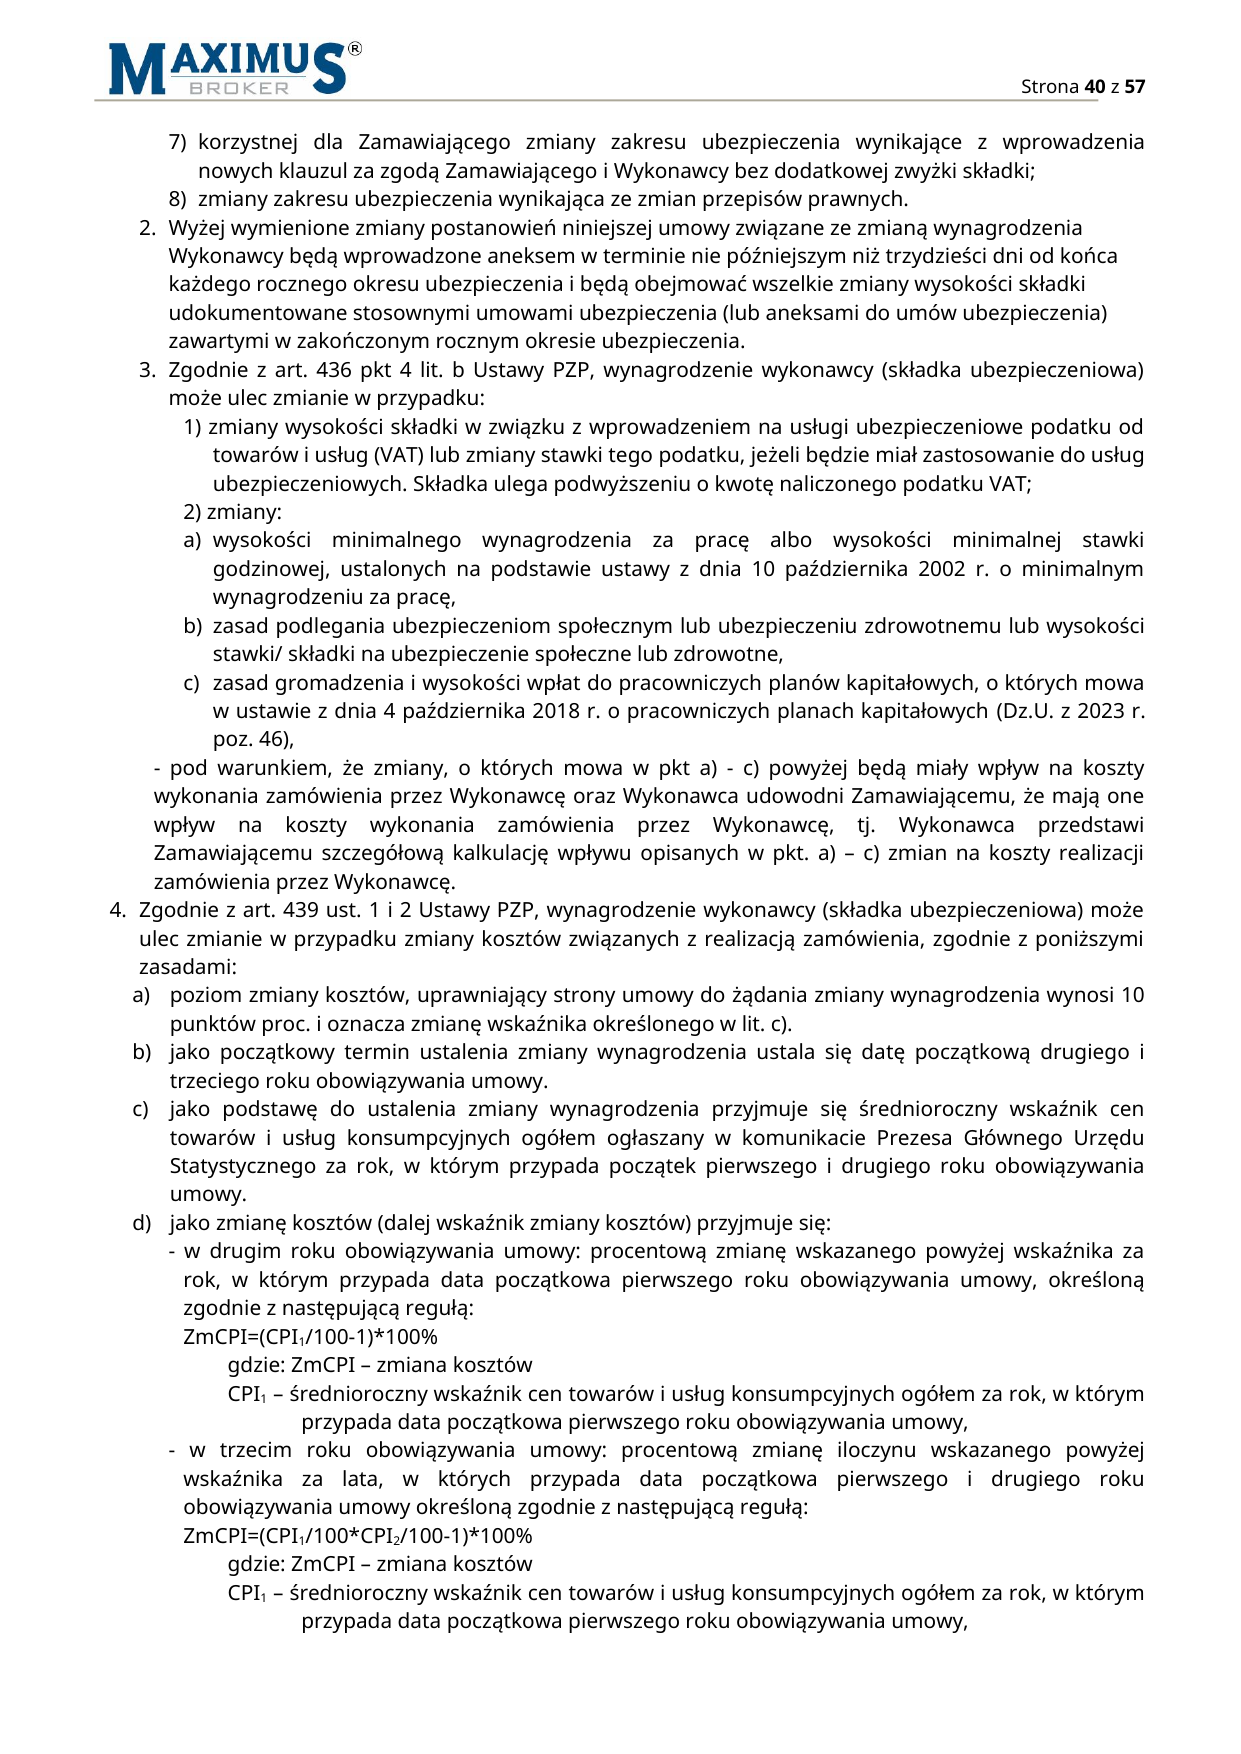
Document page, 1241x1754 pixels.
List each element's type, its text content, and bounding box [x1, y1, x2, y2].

list poziom zmiany kosztów, uprawniający strony umowy do żądania zmiany wynagrodzenia wynosi 10 punktów proc. i oznacza zmianę wskaźnika określonego w lit. c). [132, 981, 1146, 1037]
list jako zmianę kosztów (dalej wskaźnik zmiany kosztów) przyjmuje się: [132, 1208, 1146, 1236]
picture [103, 37, 368, 99]
list zasad gromadzenia i wysokości wpłat do pracowniczych planów kapitałowych, o których mowa w ustawie z dnia 4 października 2018 r. o pracowniczych planach kapitałowych (Dz.U. z 2023 r. poz. 46), [183, 668, 1146, 753]
text CPI1 – średnioroczny wskaźnik cen towarów i usług konsumpcyjnych ogółem za rok, w którym przypada data początkowa pierwszego roku obowiązywania umowy, [227, 1578, 1146, 1634]
text ZmCPI=(CPI1/100-1)*100% [183, 1322, 1146, 1350]
text gdzie: ZmCPI – zmiana kosztów [227, 1549, 1146, 1578]
list Zgodnie z art. 439 ust. 1 i 2 Ustawy PZP, wynagrodzenie wykonawcy (składka ubezpieczeniowa) może ulec zmianie w przypadku zmiany kosztów związanych z realizacją zamówienia, zgodnie z poniższymi zasadami: [109, 895, 1146, 981]
text CPI1 – średnioroczny wskaźnik cen towarów i usług konsumpcyjnych ogółem za rok, w którym przypada data początkowa pierwszego roku obowiązywania umowy, [227, 1379, 1146, 1436]
text - pod warunkiem, że zmiany, o których mowa w pkt a) - c) powyżej będą miały wpływ na koszty wykonania zamówienia przez Wykonawcę oraz Wykonawca udowodni Zamawiającemu, że mają one wpływ na koszty wykonania zamówienia przez Wykonawcę, tj. Wykonawca przedstawi Zamawiającemu szczegółową kalkulację wpływu opisanych w pkt. a) – c) zmian na koszty realizacji zamówienia przez Wykonawcę. [153, 753, 1146, 895]
list wysokości minimalnego wynagrodzenia za pracę albo wysokości minimalnej stawki godzinowej, ustalonych na podstawie ustawy z dnia 10 października 2002 r. o minimalnym wynagrodzeniu za pracę, [183, 526, 1146, 611]
list jako podstawę do ustalenia zmiany wynagrodzenia przyjmuje się średnioroczny wskaźnik cen towarów i usług konsumpcyjnych ogółem ogłaszany w komunikacie Prezesa Głównego Urzędu Statystycznego za rok, w którym przypada początek pierwszego i drugiego roku obowiązywania umowy. [132, 1094, 1146, 1208]
list zmiany zakresu ubezpieczenia wynikająca ze zmian przepisów prawnych. [168, 184, 1146, 213]
list Wyżej wymienione zmiany postanowień niniejszej umowy związane ze zmianą wynagrodzenia Wykonawcy będą wprowadzone aneksem w terminie nie późniejszym niż trzydzieści dni od końca każdego rocznego okresu ubezpieczenia i będą obejmować wszelkie zmiany wysokości składki udokumentowane stosownymi umowami ubezpieczenia (lub aneksami do umów ubezpieczenia) zawartymi w zakończonym rocznym okresie ubezpieczenia. [139, 213, 1146, 355]
text - w trzecim roku obowiązywania umowy: procentową zmianę iloczynu wskazanego powyżej wskaźnika za lata, w których przypada data początkowa pierwszego i drugiego roku obowiązywania umowy określoną zgodnie z następującą regułą: [168, 1436, 1146, 1521]
list Zgodnie z art. 436 pkt 4 lit. b Ustawy PZP, wynagrodzenie wykonawcy (składka ubezpieczeniowa) może ulec zmianie w przypadku: [139, 355, 1146, 412]
text 1) zmiany wysokości składki w związku z wprowadzeniem na usługi ubezpieczeniowe podatku od towarów i usług (VAT) lub zmiany stawki tego podatku, jeżeli będzie miał zastosowanie do usług ubezpieczeniowych. Składka ulega podwyższeniu o kwotę naliczonego podatku VAT; [183, 412, 1146, 497]
list jako początkowy termin ustalenia zmiany wynagrodzenia ustala się datę początkową drugiego i trzeciego roku obowiązywania umowy. [132, 1037, 1146, 1094]
list zasad podlegania ubezpieczeniom społecznym lub ubezpieczeniu zdrowotnemu lub wysokości stawki/ składki na ubezpieczenie społeczne lub zdrowotne, [183, 611, 1146, 668]
text gdzie: ZmCPI – zmiana kosztów [227, 1350, 1146, 1379]
text 2) zmiany: [183, 497, 1146, 526]
text - w drugim roku obowiązywania umowy: procentową zmianę wskazanego powyżej wskaźnika za rok, w którym przypada data początkowa pierwszego roku obowiązywania umowy, określoną zgodnie z następującą regułą: [168, 1236, 1146, 1322]
list korzystnej dla Zamawiającego zmiany zakresu ubezpieczenia wynikające z wprowadzenia nowych klauzul za zgodą Zamawiającego i Wykonawcy bez dodatkowej zwyżki składki; [168, 127, 1146, 184]
text ZmCPI=(CPI1/100*CPI2/100-1)*100% [183, 1521, 1146, 1549]
